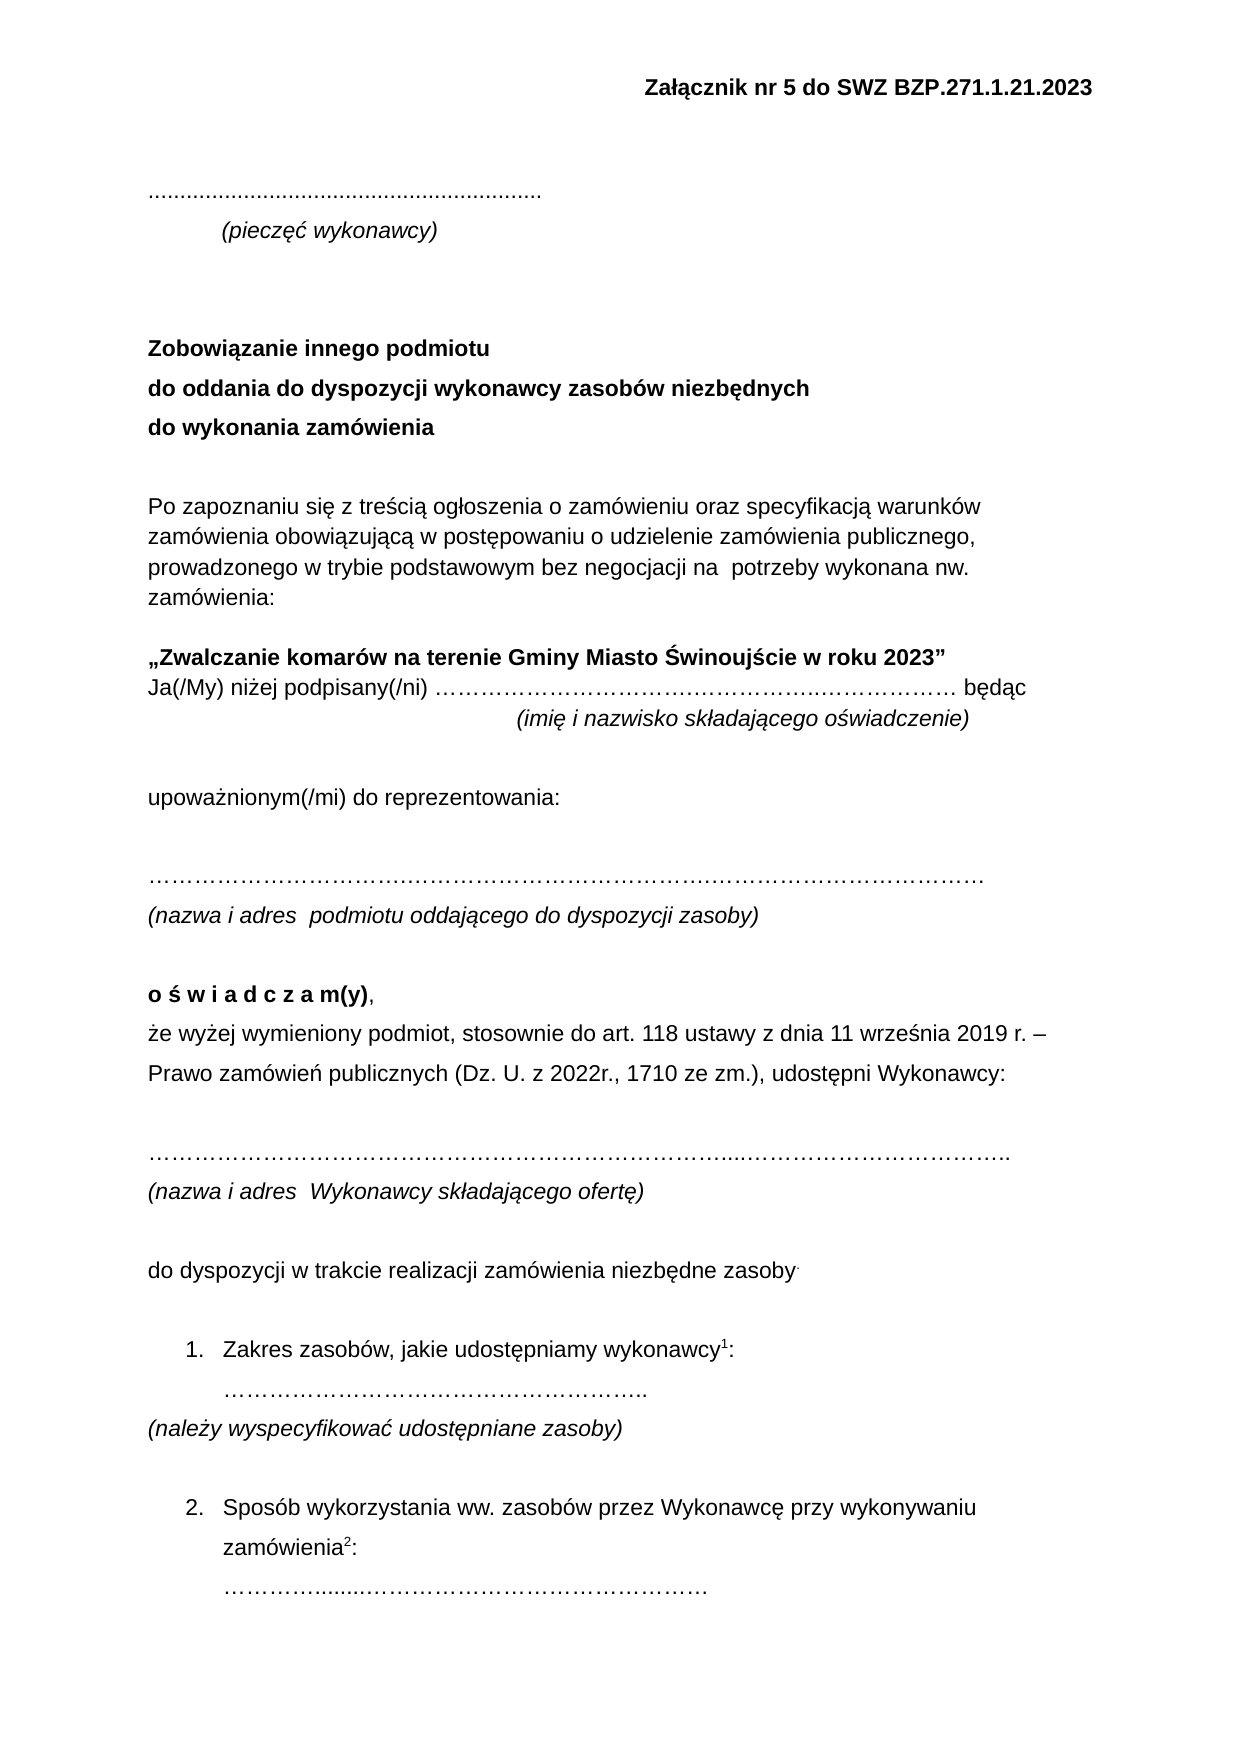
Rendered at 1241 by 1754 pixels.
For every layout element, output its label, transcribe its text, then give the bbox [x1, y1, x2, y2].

text o ś w i a d c z a m(y), [148, 981, 1093, 1007]
list …………........……………………………………… [223, 1573, 1093, 1599]
text (imię i nazwisko składającego oświadczenie) [443, 704, 1093, 731]
list Zakres zasobów, jakie udostępniamy wykonawcy1: [185, 1336, 1093, 1363]
list ……………………………………………….. [223, 1376, 1093, 1402]
text upoważnionym(/mi) do reprezentowania: [148, 783, 1093, 810]
text do oddania do dyspozycji wykonawcy zasobów niezbędnych [148, 375, 1093, 401]
text …………………………………………………………………....…………………………….. [148, 1139, 1093, 1165]
list Sposób wykorzystania ww. zasobów przez Wykonawcę przy wykonywaniu zamówienia2: [185, 1494, 1093, 1560]
text (nazwa i adres podmiotu oddającego do dyspozycji zasoby) [148, 902, 1093, 928]
text Ja(/My) niżej podpisany(/ni) …………………………….……………..……………… będąc [148, 674, 1093, 701]
text „Zwalczanie komarów na terenie Gminy Miasto Świnoujście w roku 2023” [148, 644, 1093, 671]
text że wyżej wymieniony podmiot, stosownie do art. 118 ustawy z dnia 11 września 2019 r. – Prawo zamówień publicznych (Dz. U. z 2022r., 1710 ze zm.), udostępni Wykonawcy: [148, 1020, 1093, 1086]
text Po zapoznaniu się z treścią ogłoszenia o zamówieniu oraz specyfikacją warunków zamówienia obowiązującą w postępowaniu o udzielenie zamówienia publicznego, prowadzonego w trybie podstawowym bez negocjacji na potrzeby wykonana nw. zamówienia: [148, 493, 1093, 610]
text Zobowiązanie innego podmiotu [148, 335, 1093, 362]
text …………………………….………………………………….……………………………… [148, 862, 1093, 889]
text (nazwa i adres Wykonawcy składającego ofertę) [148, 1178, 1093, 1205]
text do wykonania zamówienia [148, 414, 1093, 441]
text .............................................................. [148, 177, 1093, 204]
text do dyspozycji w trakcie realizacji zamówienia niezbędne zasoby. [148, 1257, 1093, 1284]
text (należy wyspecyfikować udostępniane zasoby) [148, 1415, 1093, 1442]
text (pieczęć wykonawcy) [148, 217, 1093, 243]
